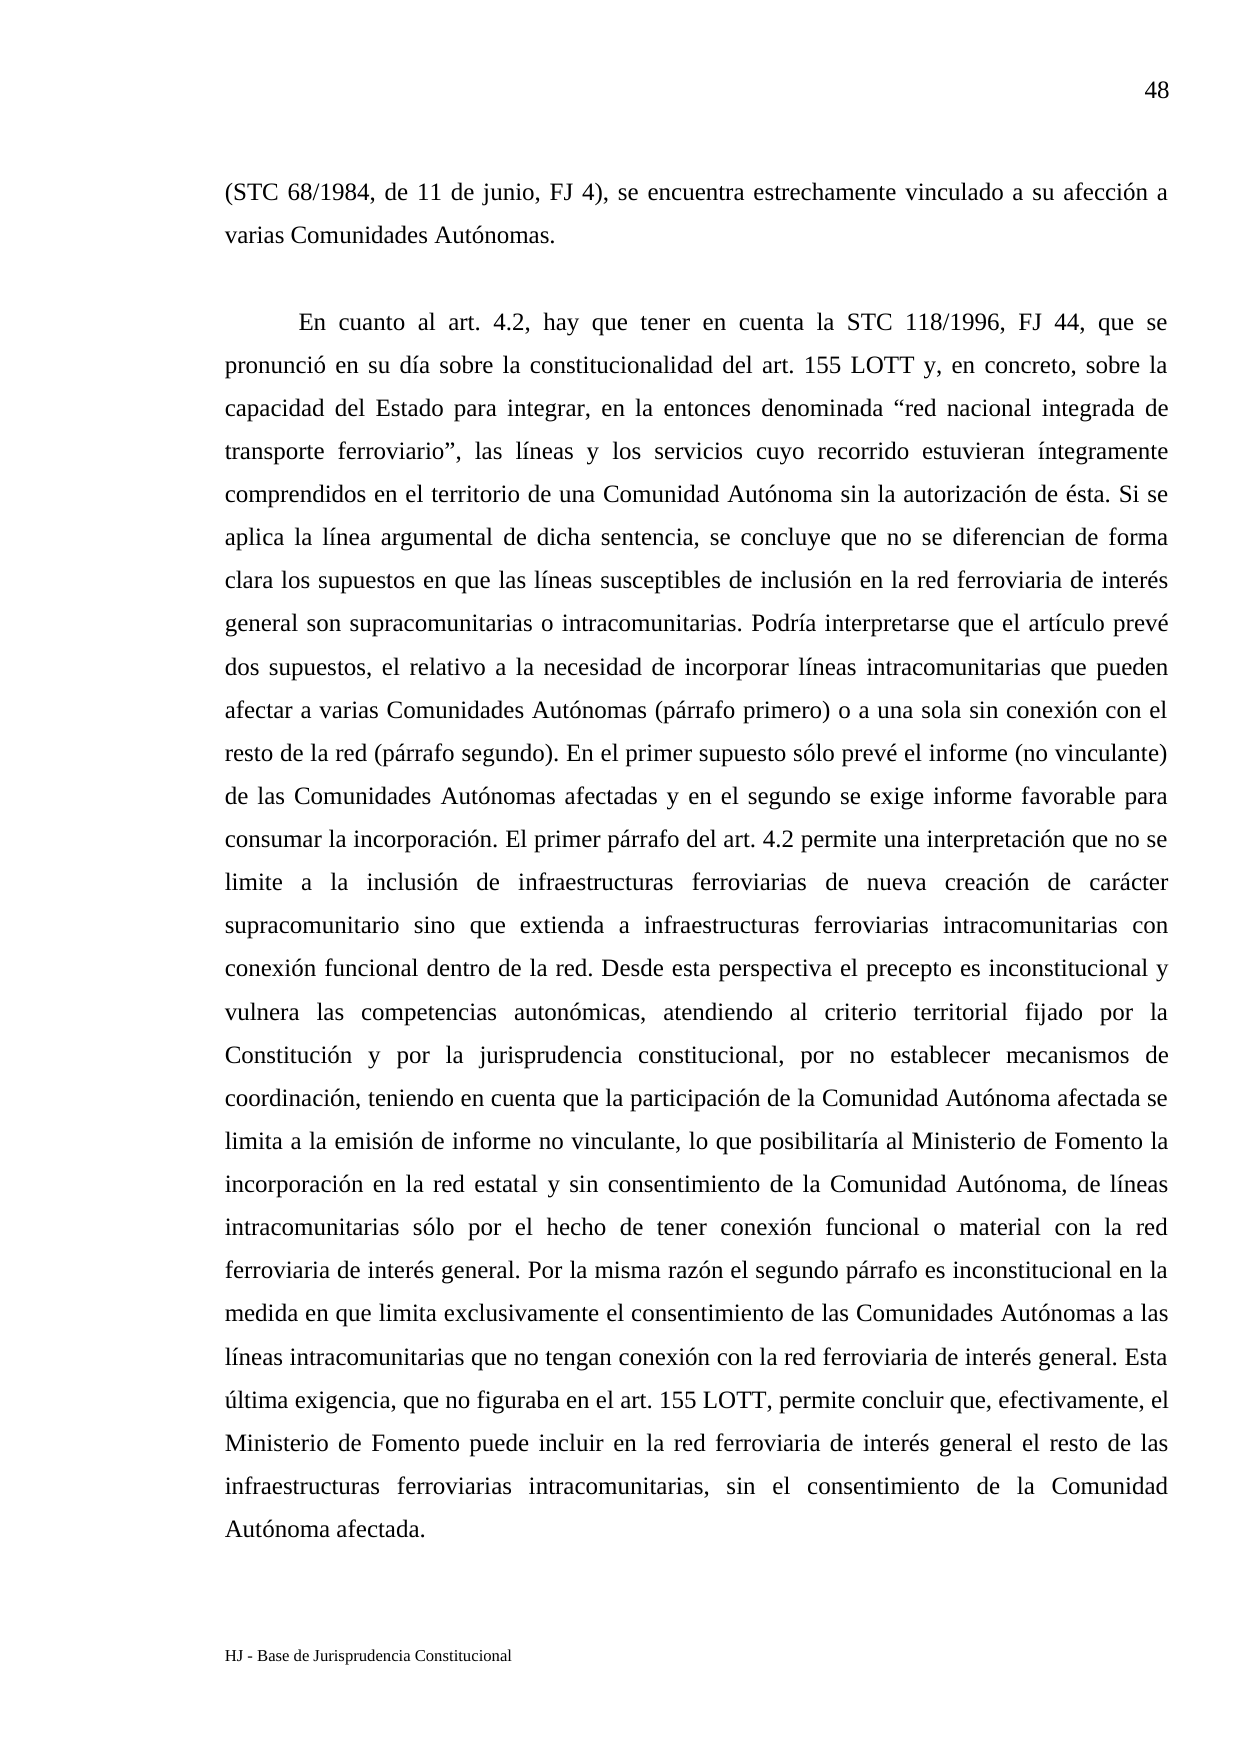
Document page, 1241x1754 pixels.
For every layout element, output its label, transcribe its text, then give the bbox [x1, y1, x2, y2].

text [224, 177, 1169, 249]
text En cuanto al art. 4.2, hay que tener en cuenta la STC 118/1996, FJ 44, que se pronunció en su día sobre la constitucionalidad del art. 155 LOTT y, en concreto, sobre la capacidad del Estado para integrar, en la entonces denominada “red nacional integrada de transporte ferroviario”, las líneas y los servicios cuyo recorrido estuvieran íntegramente comprendidos en el territorio de una Comunidad Autónoma sin la autorización de ésta. Si se aplica la línea argumental de dicha sentencia, se concluye que no se diferencian de forma clara los supuestos en que las líneas susceptibles de inclusión en la red ferroviaria de interés general son supracomunitarias o intracomunitarias. Podría interpretarse que el artículo prevé dos supuestos, el relativo a la necesidad de incorporar líneas intracomunitarias que pueden afectar a varias Comunidades Autónomas (párrafo primero) o a una sola sin conexión con el resto de la red (párrafo segundo). En el primer supuesto sólo prevé el informe (no vinculante) de las Comunidades Autónomas afectadas y en el segundo se exige informe favorable para consumar la incorporación. El primer párrafo del art. 4.2 permite una interpretación que no se limite a la inclusión de infraestructuras ferroviarias de nueva creación de carácter supracomunitario sino que extienda a infraestructuras ferroviarias intracomunitarias con conexión funcional dentro de la red. Desde esta perspectiva el precepto es inconstitucional y vulnera las competencias autonómicas, atendiendo al criterio territorial fijado por la Constitución y por la jurisprudencia constitucional, por no establecer mecanismos de coordinación, teniendo en cuenta que la participación de la Comunidad Autónoma afectada se limita a la emisión de informe no vinculante, lo que posibilitaría al Ministerio de Fomento la incorporación en la red estatal y sin consentimiento de la Comunidad Autónoma, de líneas intracomunitarias sólo por el hecho de tener conexión funcional o material con la red ferroviaria de interés general. Por la misma razón el segundo párrafo es inconstitucional en la medida en que limita exclusivamente el consentimiento de las Comunidades Autónomas a las líneas intracomunitarias que no tengan conexión con la red ferroviaria de interés general. Esta última exigencia, que no figuraba en el art. 155 LOTT, permite concluir que, efectivamente, el Ministerio de Fomento puede incluir en la red ferroviaria de interés general el resto de las infraestructuras ferroviarias intracomunitarias, sin el consentimiento de la Comunidad Autónoma afectada. [224, 307, 1169, 1543]
